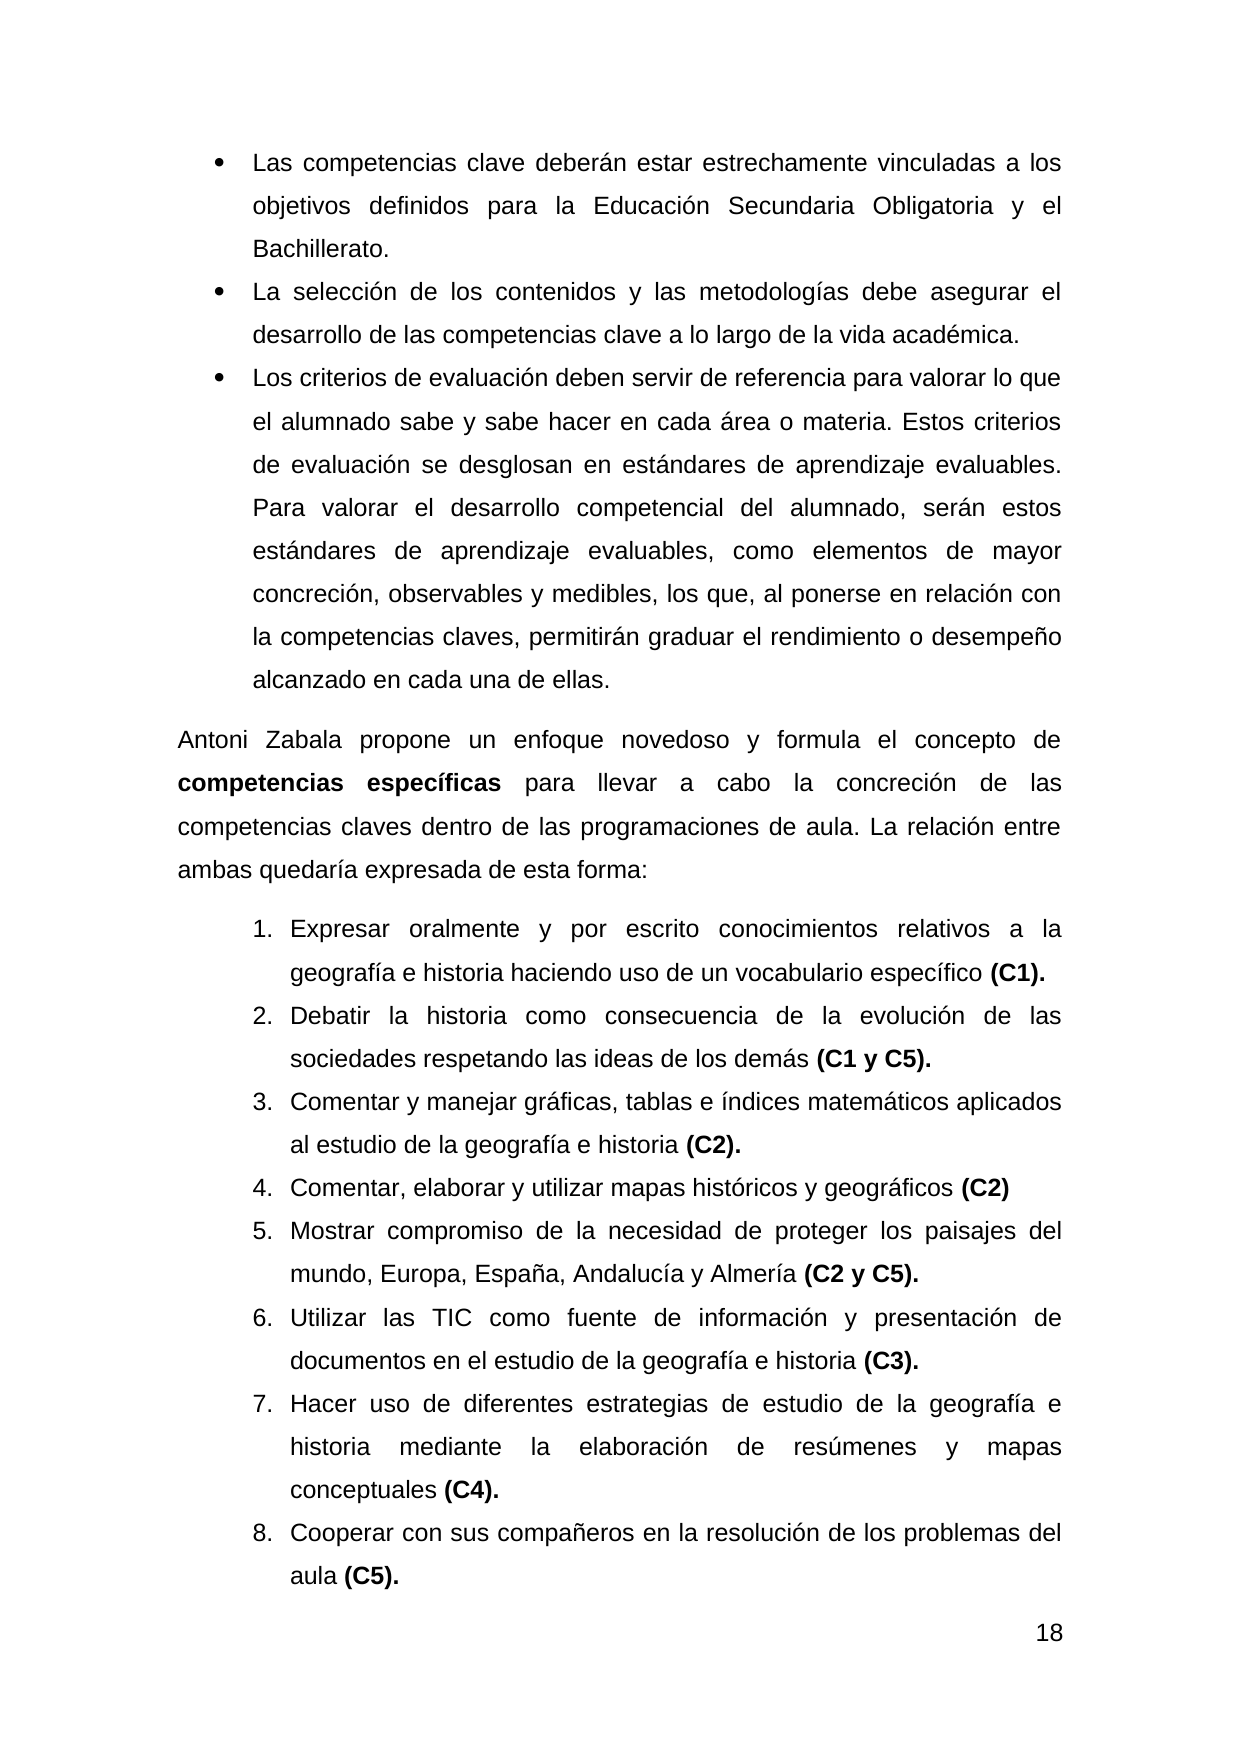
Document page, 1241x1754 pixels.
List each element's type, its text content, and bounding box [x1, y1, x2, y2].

list Los criterios de evaluación deben servir de referencia para valorar lo que el alumnado sabe y sabe hacer en cada área o materia. Estos criterios de evaluación se desglosan en estándares de aprendizaje evaluables. Para valorar el desarrollo competencial del alumnado, serán estos estándares de aprendizaje evaluables, como elementos de mayor concreción, observables y medibles, los que, al ponerse en relación con la competencias claves, permitirán graduar el rendimiento o desempeño alcanzado en cada una de ellas. [215, 363, 1063, 694]
list Comentar, elaborar y utilizar mapas históricos y geográficos (C2) [252, 1173, 1063, 1202]
list Utilizar las TIC como fuente de información y presentación de documentos en el estudio de la geografía e historia (C3). [252, 1302, 1063, 1374]
text Antoni Zabala propone un enfoque novedoso y formula el concepto de competencias específicas para llevar a cabo la concreción de las competencias claves dentro de las programaciones de aula. La relación entre ambas quedaría expresada de esta forma: [177, 725, 1063, 883]
list Debatir la historia como consecuencia de la evolución de las sociedades respetando las ideas de los demás (C1 y C5). [252, 1001, 1063, 1072]
list Comentar y manejar gráficas, tablas e índices matemáticos aplicados al estudio de la geografía e historia (C2). [252, 1087, 1063, 1159]
list Cooperar con sus compañeros en la resolución de los problemas del aula (C5). [252, 1518, 1063, 1590]
list Mostrar compromiso de la necesidad de proteger los paisajes del mundo, Europa, España, Andalucía y Almería (C2 y C5). [252, 1216, 1063, 1288]
list Expresar oralmente y por escrito conocimientos relativos a la geografía e historia haciendo uso de un vocabulario específico (C1). [252, 914, 1063, 986]
list La selección de los contenidos y las metodologías debe asegurar el desarrollo de las competencias clave a lo largo de la vida académica. [215, 277, 1063, 349]
list Las competencias clave deberán estar estrechamente vinculadas a los objetivos definidos para la Educación Secundaria Obligatoria y el Bachillerato. [215, 148, 1063, 263]
list Hacer uso de diferentes estrategias de estudio de la geografía e historia mediante la elaboración de resúmenes y mapas conceptuales (C4). [252, 1389, 1063, 1504]
